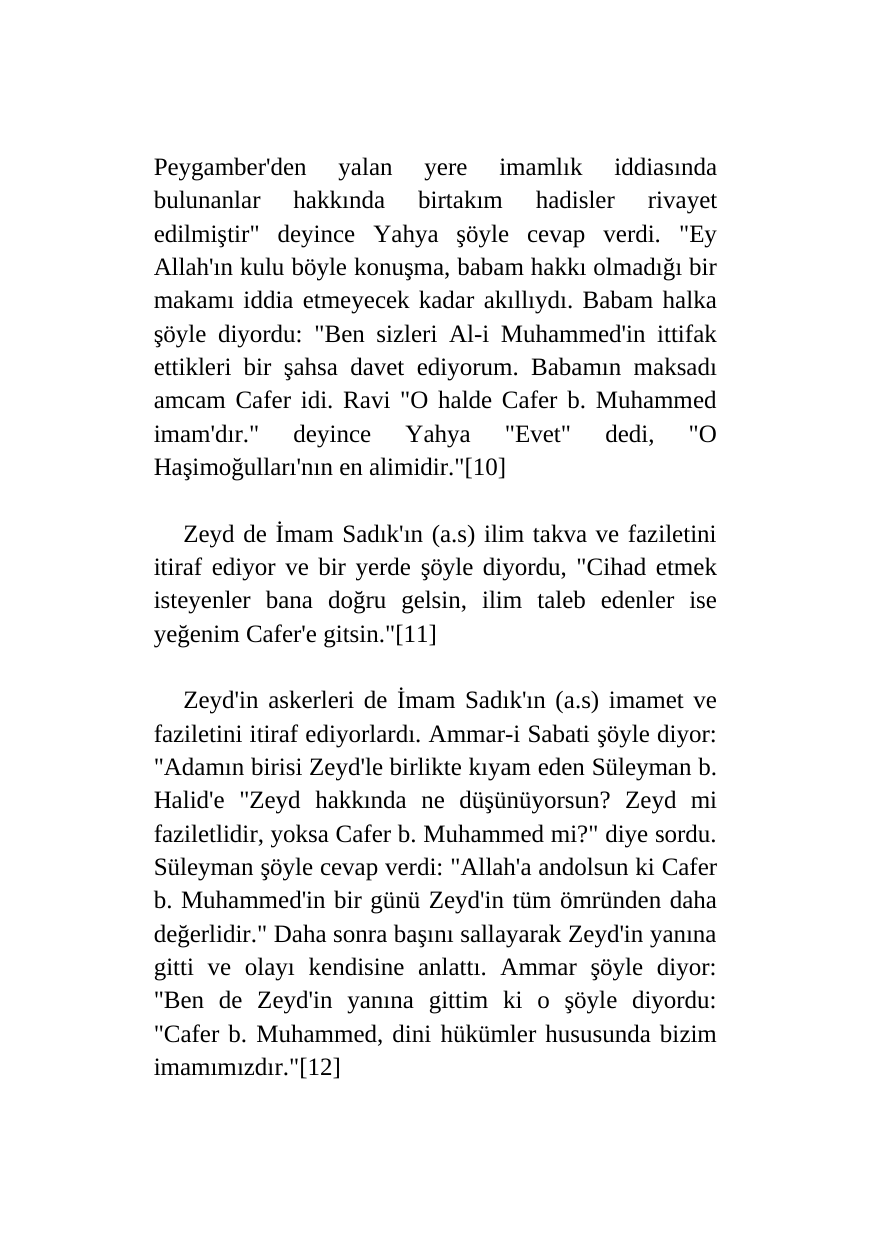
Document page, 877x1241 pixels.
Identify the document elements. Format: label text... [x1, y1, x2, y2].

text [153, 148, 717, 481]
text Zeyd'in askerleri de İmam Sadık'ın (a.s) imamet ve faziletini itiraf ediyorlardı. Ammar-i Sabati şöyle diyor: "Adamın birisi Zeyd'le birlikte kıyam eden Süleyman b. Halid'e "Zeyd hakkında ne düşünüyorsun? Zeyd mi faziletlidir, yoksa Cafer b. Muhammed mi?" diye sordu. Süleyman şöyle cevap verdi: "Allah'a andolsun ki Cafer b. Muhammed'in bir günü Zeyd'in tüm ömründen daha değerlidir." Daha sonra başını sallayarak Zeyd'in yanına gitti ve olayı kendisine anlattı. Ammar şöyle diyor: "Ben de Zeyd'in yanına gittim ki o şöyle diyordu: "Cafer b. Muhammed, dini hükümler hususunda bizim imamımızdır."[12] [153, 681, 717, 1081]
text Zeyd de İmam Sadık'ın (a.s) ilim takva ve faziletini itiraf ediyor ve bir yerde şöyle diyordu, "Cihad etmek isteyenler bana doğru gelsin, ilim taleb edenler ise yeğenim Cafer'e gitsin."[11] [153, 514, 717, 648]
